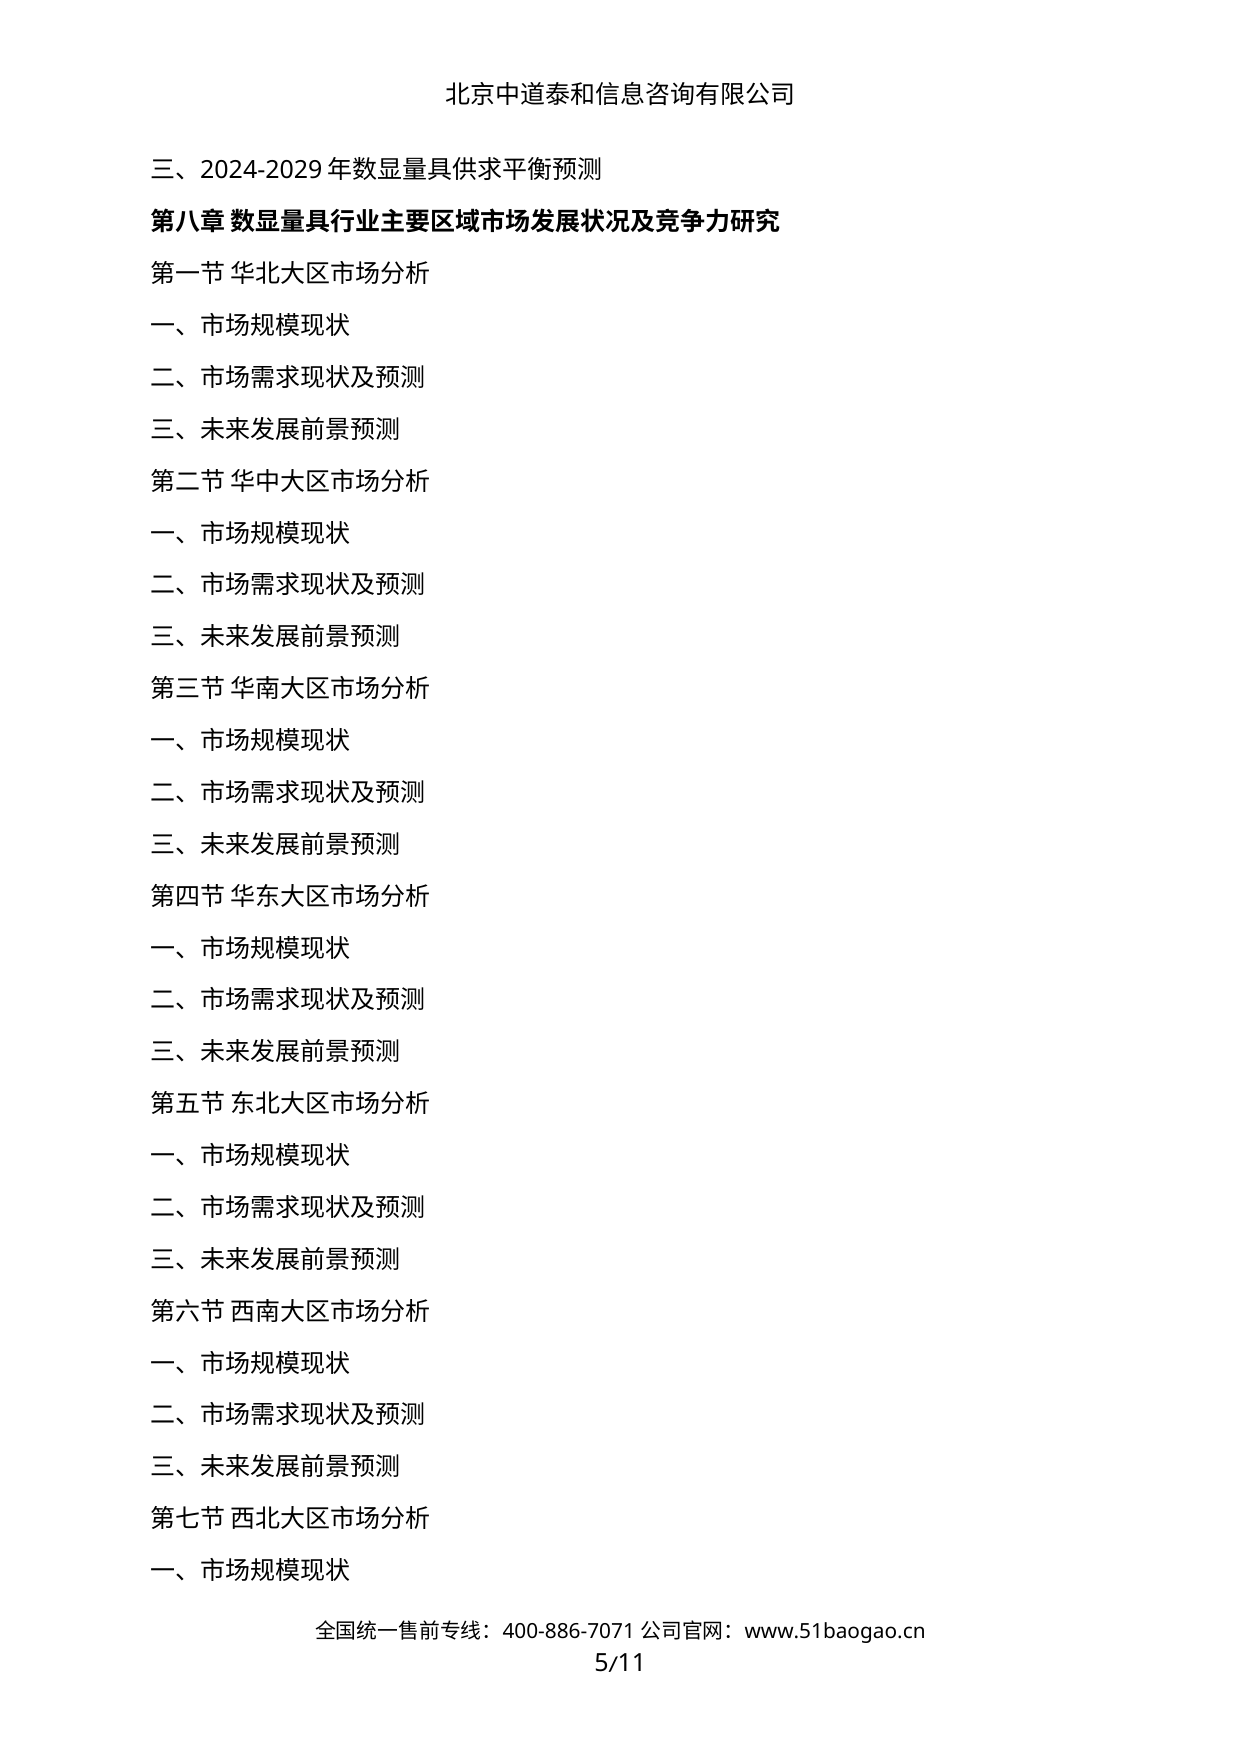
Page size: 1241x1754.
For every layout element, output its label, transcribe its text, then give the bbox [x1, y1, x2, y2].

text 第五节 东北大区市场分析 [150, 1084, 1090, 1120]
text 一、市场规模现状 [150, 721, 1090, 757]
text 一、市场规模现状 [150, 306, 1090, 342]
text 三、未来发展前景预测 [150, 824, 1090, 861]
text 二、市场需求现状及预测 [150, 980, 1090, 1016]
text 第一节 华北大区市场分析 [150, 254, 1090, 290]
text 第八章 数显量具行业主要区域市场发展状况及竞争力研究 [150, 202, 1090, 238]
text 二、市场需求现状及预测 [150, 1187, 1090, 1224]
text 三、未来发展前景预测 [150, 409, 1090, 446]
text 一、市场规模现状 [150, 513, 1090, 549]
text 三、未来发展前景预测 [150, 1032, 1090, 1068]
text 一、市场规模现状 [150, 928, 1090, 964]
text 三、未来发展前景预测 [150, 1239, 1090, 1276]
text 三、未来发展前景预测 [150, 1447, 1090, 1483]
text 第四节 华东大区市场分析 [150, 876, 1090, 912]
text 第二节 华中大区市场分析 [150, 461, 1090, 497]
text 一、市场规模现状 [150, 1136, 1090, 1172]
text 第六节 西南大区市场分析 [150, 1291, 1090, 1327]
text 二、市场需求现状及预测 [150, 1395, 1090, 1431]
text 二、市场需求现状及预测 [150, 357, 1090, 394]
text 第三节 华南大区市场分析 [150, 669, 1090, 705]
text 三、未来发展前景预测 [150, 617, 1090, 653]
text 二、市场需求现状及预测 [150, 772, 1090, 809]
text 二、市场需求现状及预测 [150, 565, 1090, 601]
text 第七节 西北大区市场分析 [150, 1499, 1090, 1535]
text 一、市场规模现状 [150, 1343, 1090, 1379]
text 一、市场规模现状 [150, 1551, 1090, 1587]
text 三、2024-2029年数显量具供求平衡预测 [150, 150, 1090, 186]
